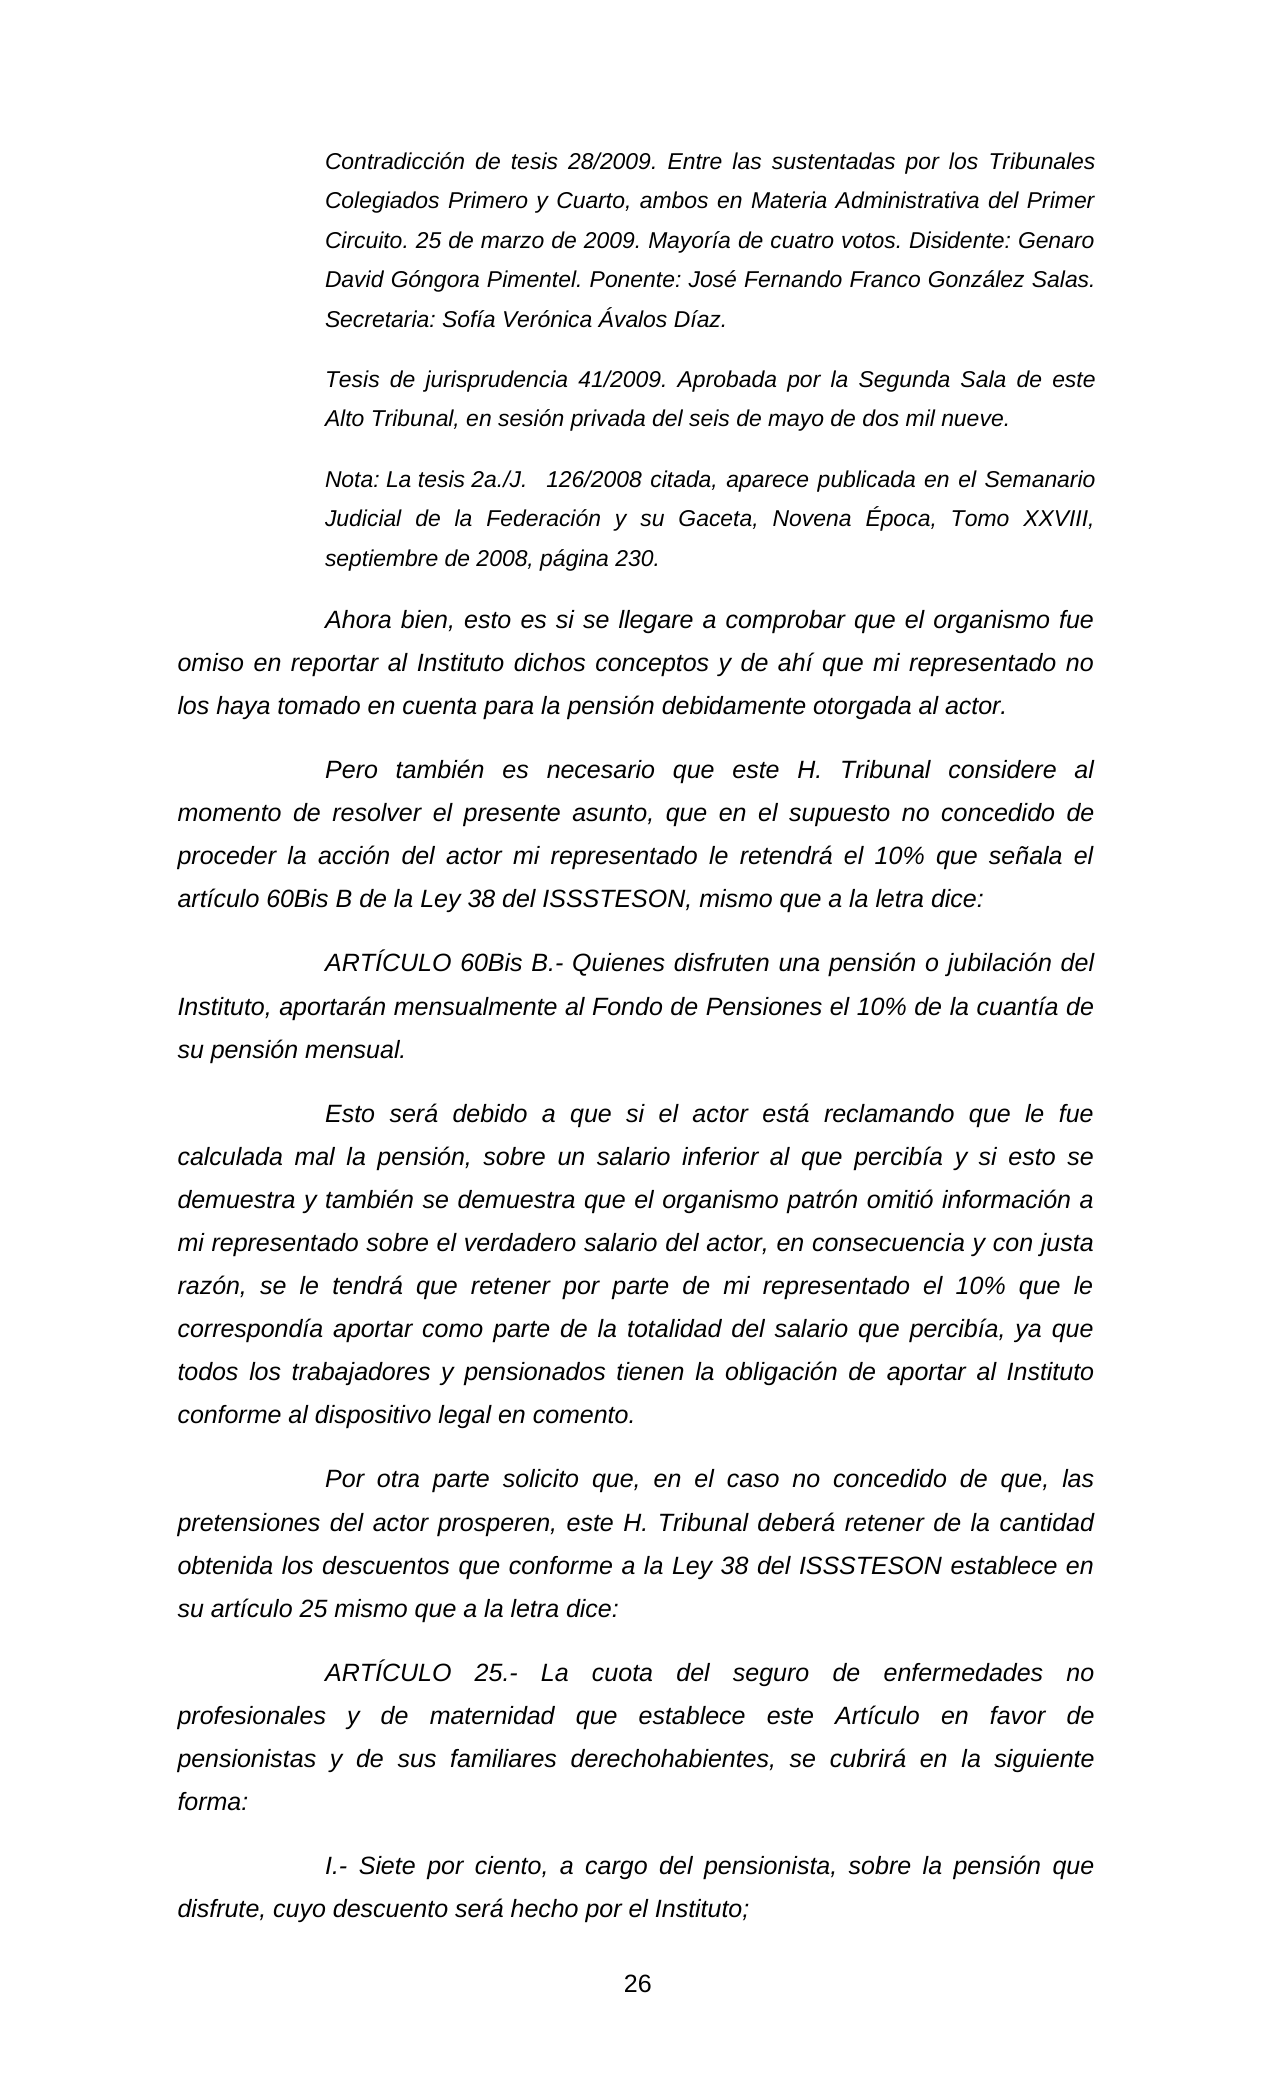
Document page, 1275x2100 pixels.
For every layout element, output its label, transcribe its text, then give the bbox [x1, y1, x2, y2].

text Por otra parte solicito que, en el caso no concedido de que, las pretensiones del actor prosperen, este H. Tribunal deberá retener de la cantidad obtenida los descuentos que conforme a la Ley 38 del ISSSTESON establece en su artículo 25 mismo que a la letra dice: [177, 1464, 1098, 1623]
text Pero también es necesario que este H. Tribunal considere al momento de resolver el presente asunto, que en el supuesto no concedido de proceder la acción del actor mi representado le retendrá el 10% que señala el artículo 60Bis B de la Ley 38 del ISSSTESON, mismo que a la letra dice: [177, 755, 1098, 913]
text Contradicción de tesis 28/2009. Entre las sustentadas por los Tribunales Colegiados Primero y Cuarto, ambos en Materia Administrativa del Primer Circuito. 25 de marzo de 2009. Mayoría de cuatro votos. Disidente: Genaro David Góngora Pimentel. Ponente: José Fernando Franco González Salas. Secretaria: Sofía Verónica Ávalos Díaz. [325, 148, 1098, 332]
text Esto será debido a que si el actor está reclamando que le fue calculada mal la pensión, sobre un salario inferior al que percibía y si esto se demuestra y también se demuestra que el organismo patrón omitió información a mi representado sobre el verdadero salario del actor, en consecuencia y con justa razón, se le tendrá que retener por parte de mi representado el 10% que le correspondía aportar como parte de la totalidad del salario que percibía, ya que todos los trabajadores y pensionados tienen la obligación de aportar al Instituto conforme al dispositivo legal en comento. [177, 1099, 1098, 1429]
text ARTÍCULO 60Bis B.- Quienes disfruten una pensión o jubilación del Instituto, aportarán mensualmente al Fondo de Pensiones el 10% de la cuantía de su pensión mensual. [177, 948, 1098, 1063]
text ARTÍCULO 25.- La cuota del seguro de enfermedades no profesionales y de maternidad que establece este Artículo en favor de pensionistas y de sus familiares derechohabientes, se cubrirá en la siguiente forma: [177, 1658, 1098, 1816]
text Tesis de jurisprudencia 41/2009. Aprobada por la Segunda Sala de este Alto Tribunal, en sesión privada del seis de mayo de dos mil nueve. [325, 366, 1098, 432]
text I.- Siete por ciento, a cargo del pensionista, sobre la pensión que disfrute, cuyo descuento será hecho por el Instituto; [177, 1851, 1098, 1923]
text Ahora bien, esto es si se llegare a comprobar que el organismo fue omiso en reportar al Instituto dichos conceptos y de ahí que mi representado no los haya tomado en cuenta para la pensión debidamente otorgada al actor. [177, 605, 1098, 720]
text Nota: La tesis 2a./J. 126/2008 citada, aparece publicada en el Semanario Judicial de la Federación y su Gaceta, Novena Época, Tomo XXVIII, septiembre de 2008, página 230. [325, 466, 1098, 571]
